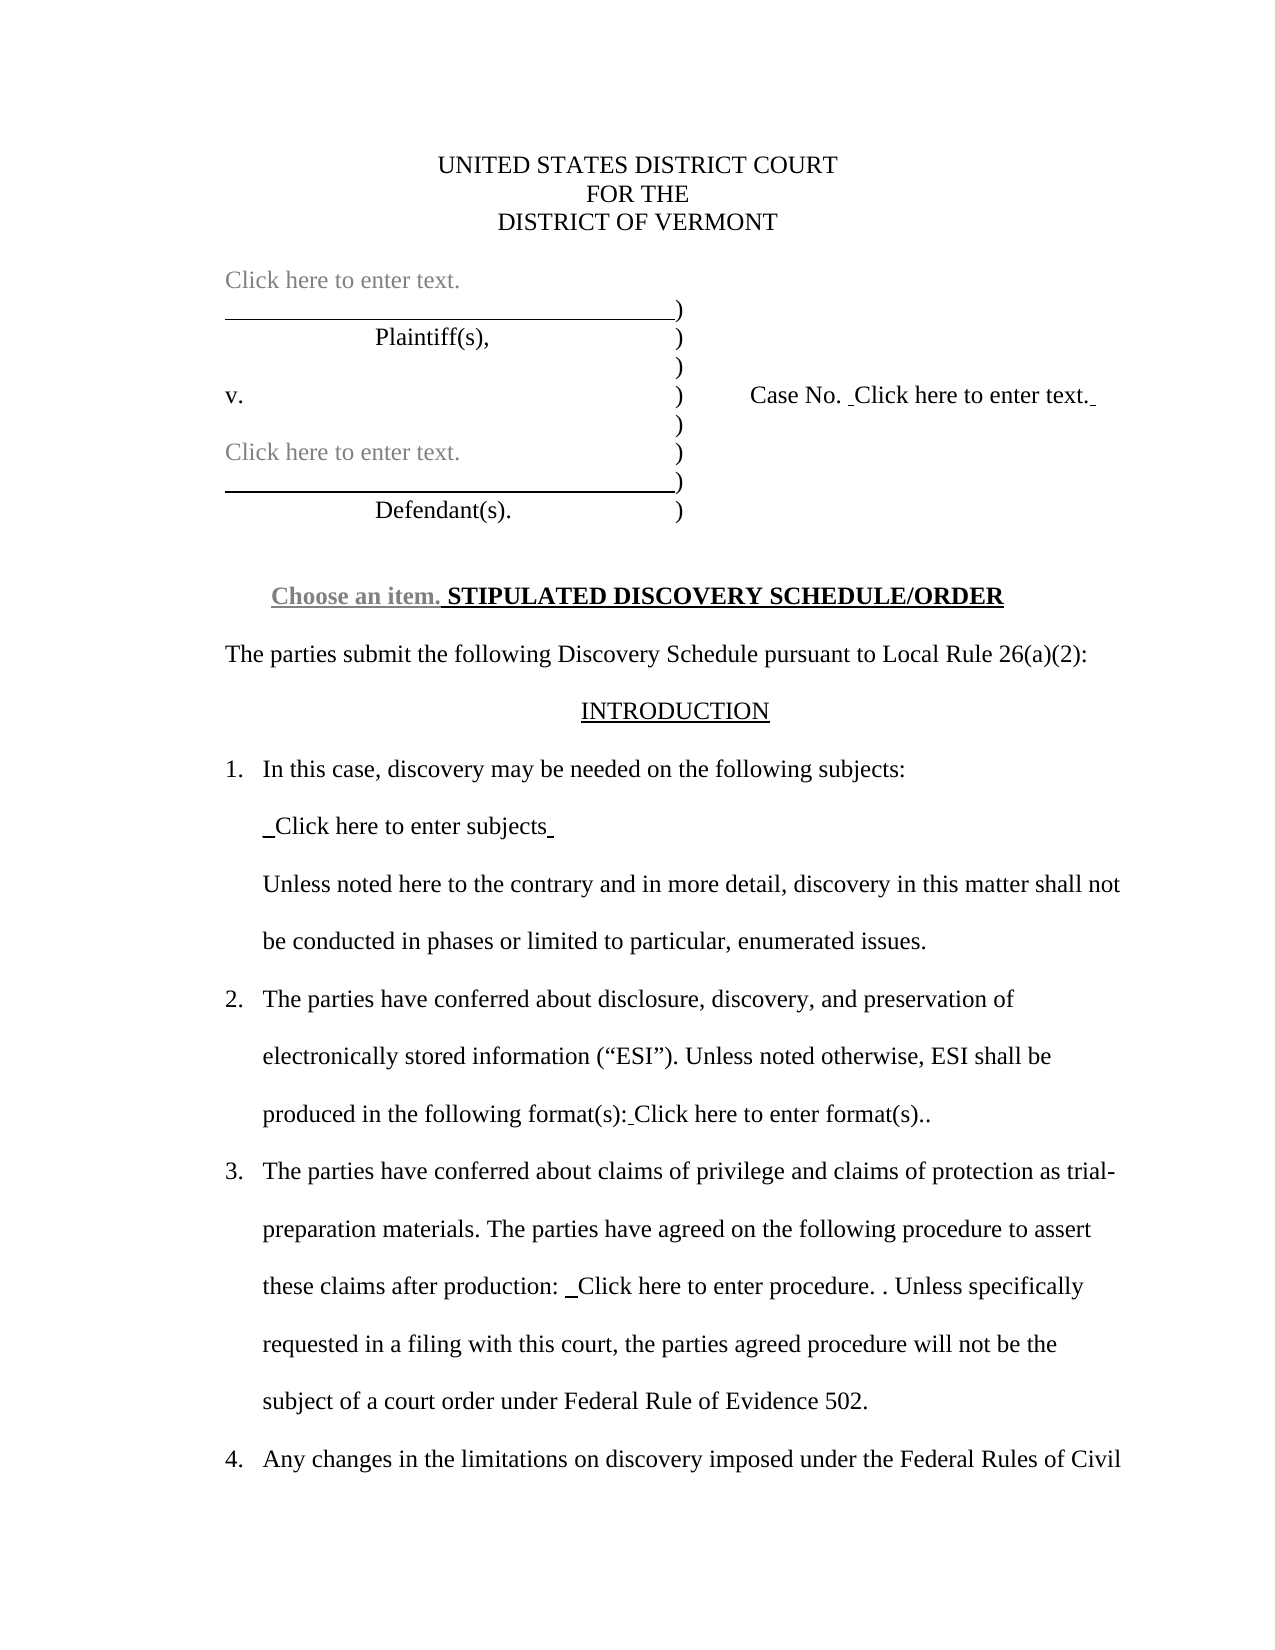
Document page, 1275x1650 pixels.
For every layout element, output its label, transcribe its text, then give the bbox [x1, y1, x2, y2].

text ) [150, 409, 1125, 437]
text Plaintiff(s), ) [375, 322, 1125, 351]
text FOR THE [150, 179, 1125, 207]
text Unless noted here to the contrary and in more detail, discovery in this matter shall not be conducted in phases or limited to particular, enumerated issues. [262, 869, 1125, 955]
list The parties have conferred about disclosure, discovery, and preservation of electronically stored information (“ESI”). Unless noted otherwise, ESI shall be produced in the following format(s): . [225, 984, 1125, 1127]
text The parties submit the following Discovery Schedule pursuant to Local Rule 26(a)(2): [150, 639, 1125, 667]
text ) [225, 437, 1125, 466]
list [225, 1444, 1125, 1472]
text ) [225, 466, 1125, 495]
text DISTRICT OF VERMONT [150, 207, 1125, 236]
text UNITED STATES DISTRICT COURT [150, 150, 1125, 179]
text ) [150, 351, 1125, 380]
text Defendant(s). ) [375, 495, 1125, 524]
list In this case, discovery may be needed on the following subjects: [225, 754, 1125, 782]
text STIPULATED DISCOVERY SCHEDULE/ORDER [150, 581, 1125, 610]
list The parties have conferred about claims of privilege and claims of protection as trial-preparation materials. The parties have agreed on the following procedure to assert these claims after production: _ . Unless specifically requested in a filing with this court, the parties agreed procedure will not be the subject of a court order under Federal Rule of Evidence 502. [225, 1156, 1125, 1415]
text ) [225, 294, 1125, 322]
text _ [262, 811, 1125, 840]
text INTRODUCTION [225, 696, 1125, 725]
text v. ) Case No. [225, 380, 1125, 409]
